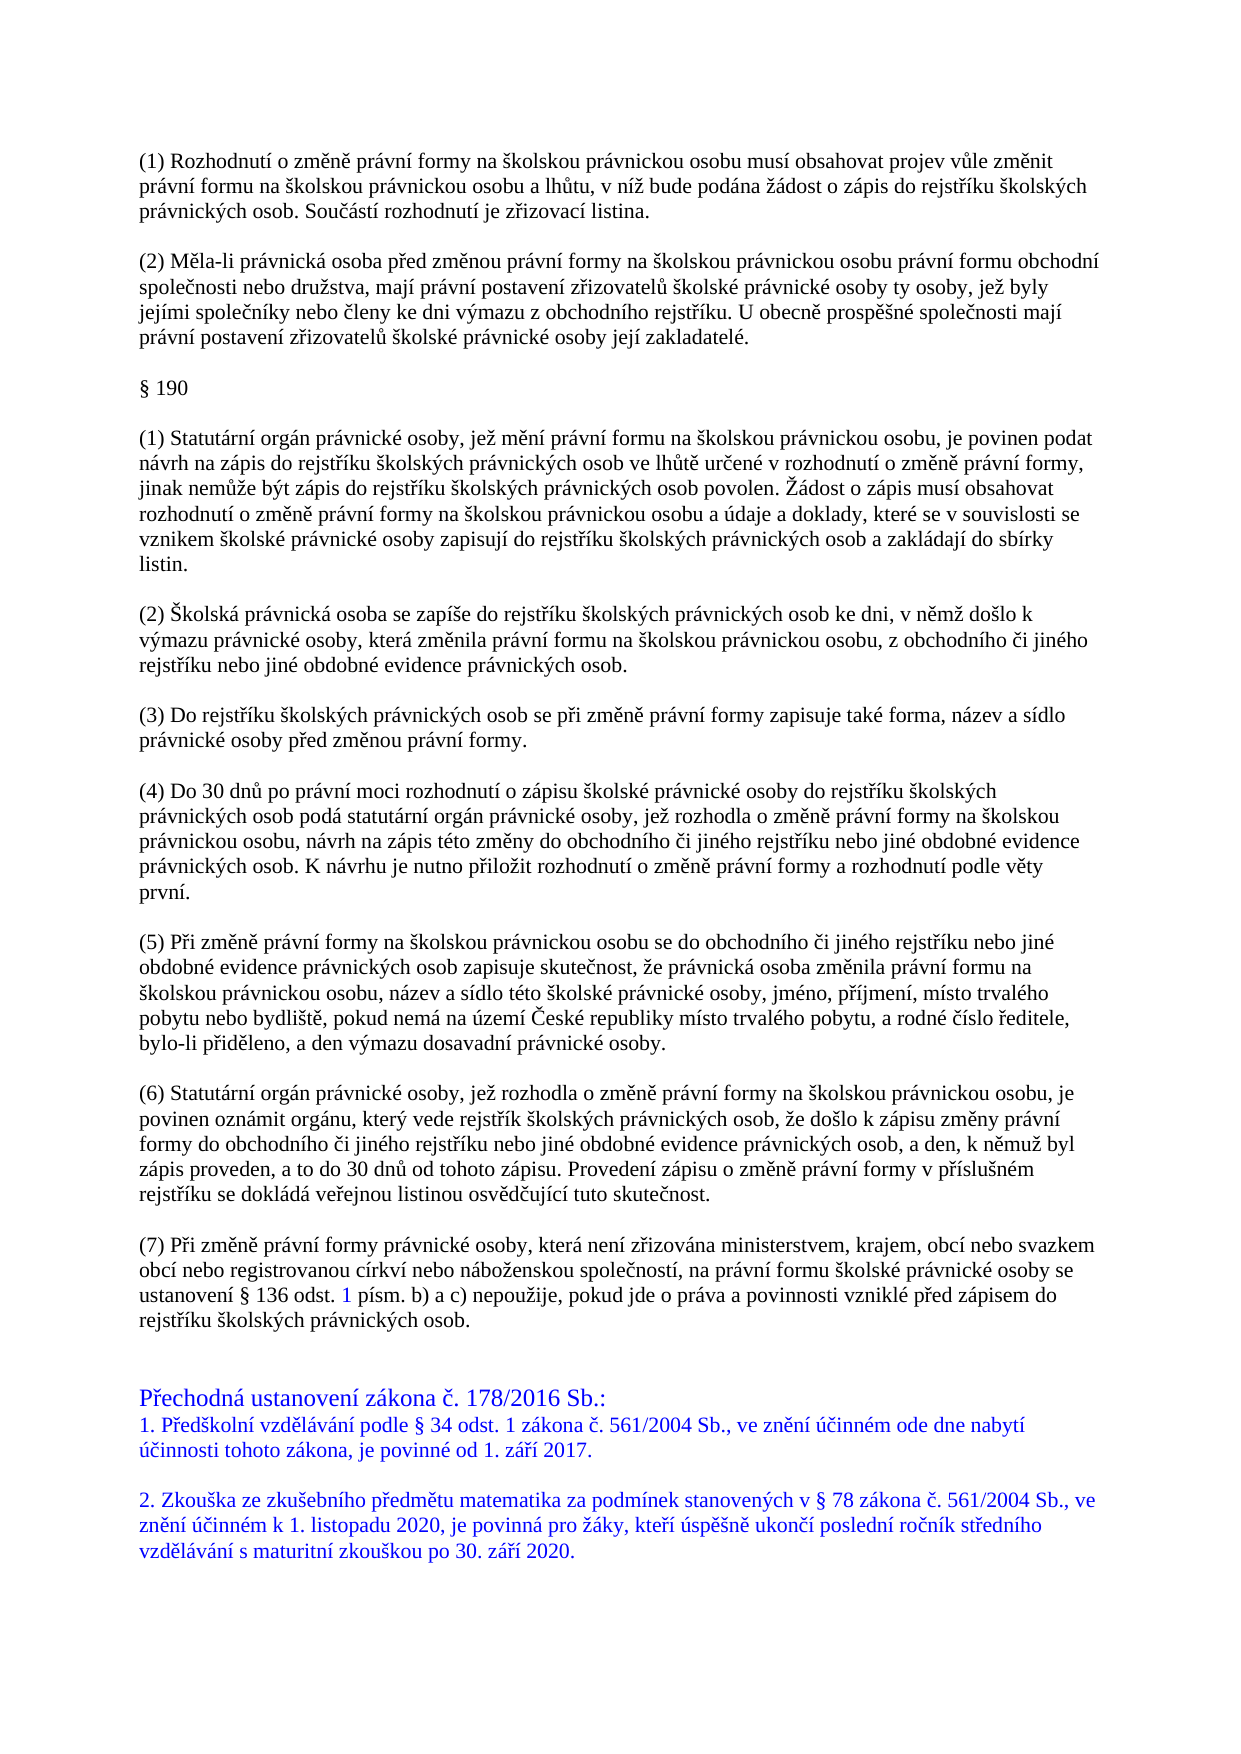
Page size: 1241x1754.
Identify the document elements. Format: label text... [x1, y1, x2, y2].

text (4) Do 30 dnů po právní moci rozhodnutí o zápisu školské právnické osoby do rejstříku školských právnických osob podá statutární orgán právnické osoby, jež rozhodla o změně právní formy na školskou právnickou osobu, návrh na zápis této změny do obchodního či jiného rejstříku nebo jiné obdobné evidence právnických osob. K návrhu je nutno přiložit rozhodnutí o změně právní formy a rozhodnutí podle věty první. [139, 778, 1101, 904]
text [139, 1412, 1101, 1588]
text (1) Statutární orgán právnické osoby, jež mění právní formu na školskou právnickou osobu, je povinen podat návrh na zápis do rejstříku školských právnických osob ve lhůtě určené v rozhodnutí o změně právní formy, jinak nemůže být zápis do rejstříku školských právnických osob povolen. Žádost o zápis musí obsahovat rozhodnutí o změně právní formy na školskou právnickou osobu a údaje a doklady, které se v souvislosti se vznikem školské právnické osoby zapisují do rejstříku školských právnických osob a zakládají do sbírky listin. [139, 425, 1101, 576]
text (2) Školská právnická osoba se zapíše do rejstříku školských právnických osob ke dni, v němž došlo k výmazu právnické osoby, která změnila právní formu na školskou právnickou osobu, z obchodního či jiného rejstříku nebo jiné obdobné evidence právnických osob. [139, 601, 1101, 677]
text (7) Při změně právní formy právnické osoby, která není zřizována ministerstvem, krajem, obcí nebo svazkem obcí nebo registrovanou církví nebo náboženskou společností, na právní formu školské právnické osoby se ustanovení § 136 odst. 1 písm. b) a c) nepoužije, pokud jde o práva a povinnosti vzniklé před zápisem do rejstříku školských právnických osob. [139, 1232, 1101, 1332]
text § 190 [139, 374, 1101, 400]
text (2) Měla-li právnická osoba před změnou právní formy na školskou právnickou osobu právní formu obchodní společnosti nebo družstva, mají právní postavení zřizovatelů školské právnické osoby ty osoby, jež byly jejími společníky nebo členy ke dni výmazu z obchodního rejstříku. U obecně prospěšné společnosti mají právní postavení zřizovatelů školské právnické osoby její zakladatelé. [139, 248, 1101, 349]
text (6) Statutární orgán právnické osoby, jež rozhodla o změně právní formy na školskou právnickou osobu, je povinen oznámit orgánu, který vede rejstřík školských právnických osob, že došlo k zápisu změny právní formy do obchodního či jiného rejstříku nebo jiné obdobné evidence právnických osob, a den, k němuž byl zápis proveden, a to do 30 dnů od tohoto zápisu. Provedení zápisu o změně právní formy v příslušném rejstříku se dokládá veřejnou listinou osvědčující tuto skutečnost. [139, 1080, 1101, 1206]
text (3) Do rejstříku školských právnických osob se při změně právní formy zapisuje také forma, název a sídlo právnické osoby před změnou právní formy. [139, 702, 1101, 753]
text (5) Při změně právní formy na školskou právnickou osobu se do obchodního či jiného rejstříku nebo jiné obdobné evidence právnických osob zapisuje skutečnost, že právnická osoba změnila právní formu na školskou právnickou osobu, název a sídlo této školské právnické osoby, jméno, příjmení, místo trvalého pobytu nebo bydliště, pokud nemá na území České republiky místo trvalého pobytu, a rodné číslo ředitele, bylo-li přiděleno, a den výmazu dosavadní právnické osoby. [139, 929, 1101, 1055]
text Přechodná ustanovení zákona č. 178/2016 Sb.: [139, 1383, 1101, 1412]
text (1) Rozhodnutí o změně právní formy na školskou právnickou osobu musí obsahovat projev vůle změnit právní formu na školskou právnickou osobu a lhůtu, v níž bude podána žádost o zápis do rejstříku školských právnických osob. Součástí rozhodnutí je zřizovací listina. [139, 148, 1101, 223]
